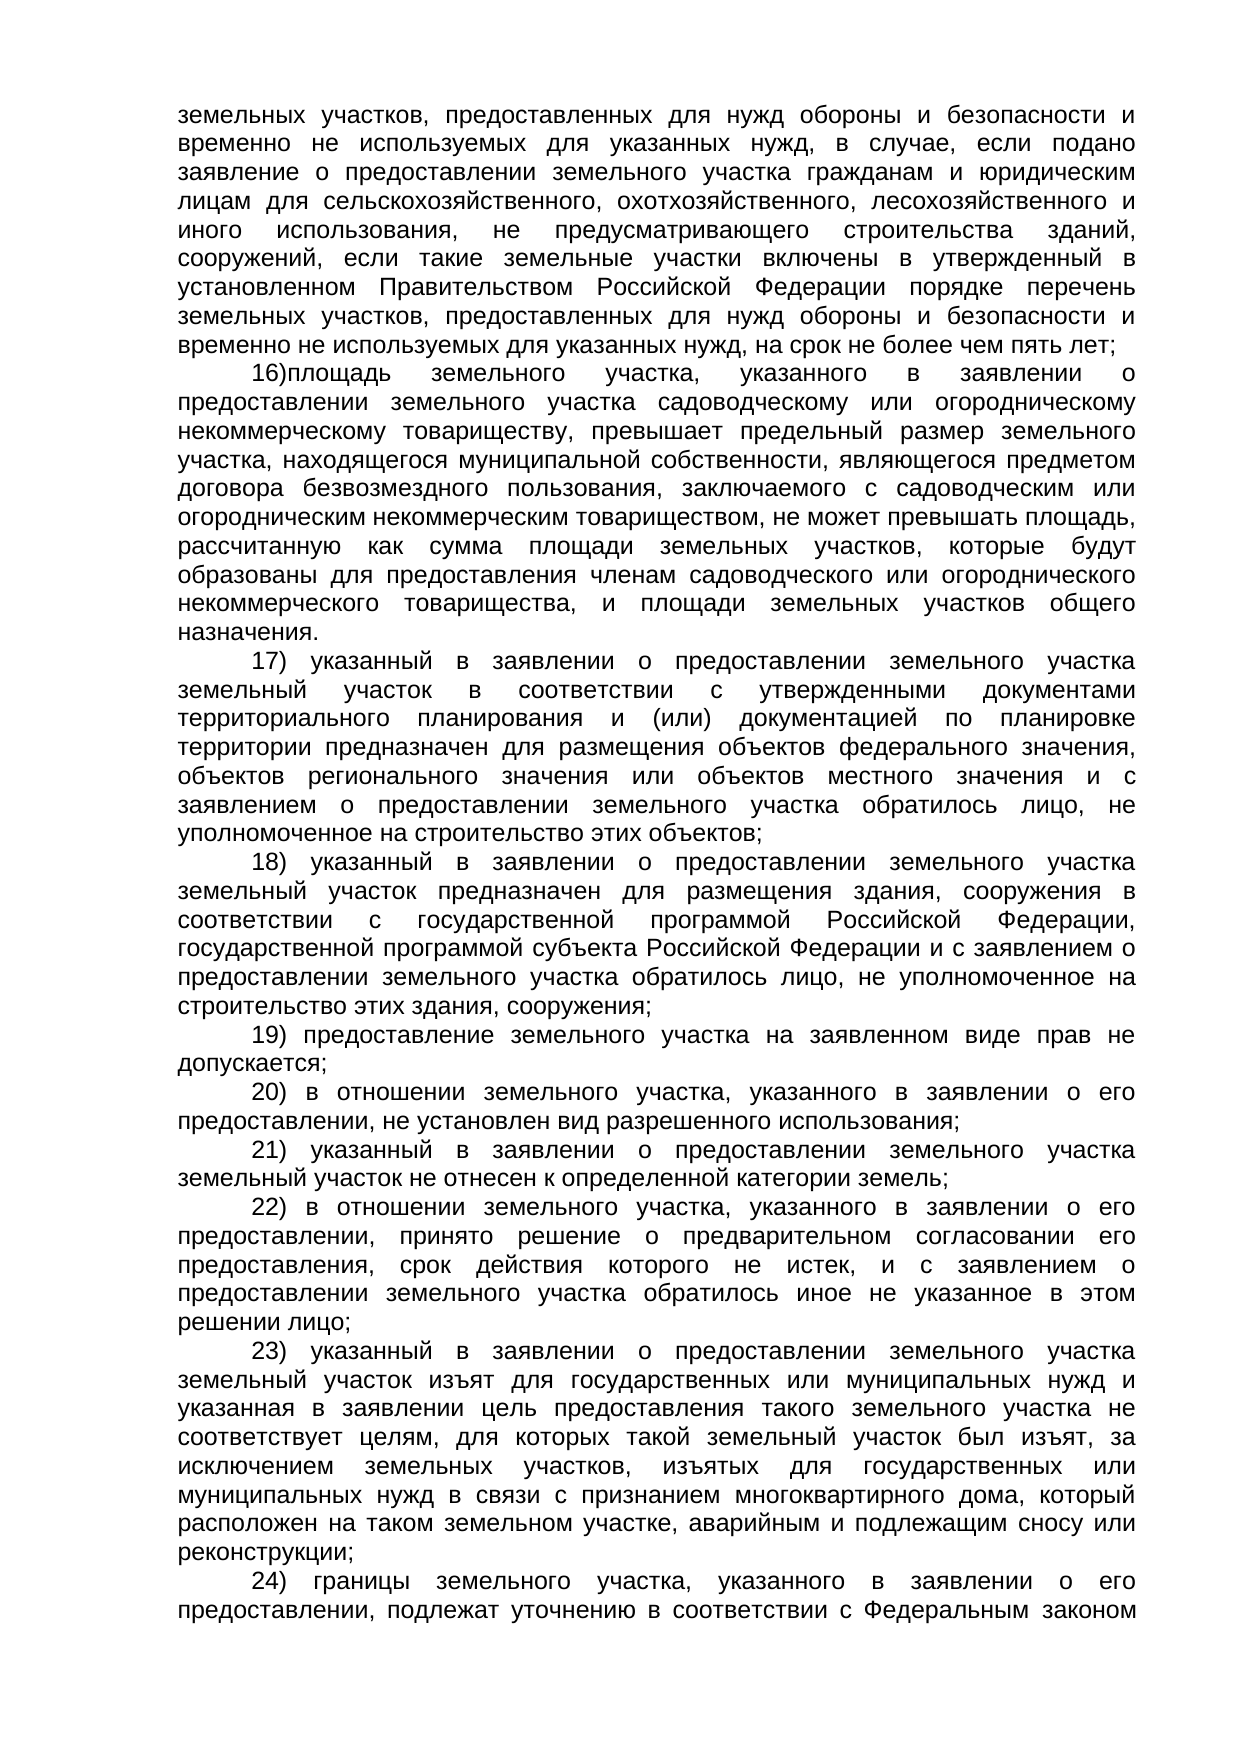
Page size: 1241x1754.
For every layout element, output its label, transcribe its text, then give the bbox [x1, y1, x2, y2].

text 17) указанный в заявлении о предоставлении земельного участка земельный участок в соответствии с утвержденными документами территориального планирования и (или) документацией по планировке территории предназначен для размещения объектов федерального значения, объектов регионального значения или объектов местного значения и с заявлением о предоставлении земельного участка обратилось лицо, не уполномоченное на строительство этих объектов; [177, 646, 1137, 847]
text 19) предоставление земельного участка на заявленном виде прав не допускается; [177, 1019, 1137, 1077]
text 23) указанный в заявлении о предоставлении земельного участка земельный участок изъят для государственных или муниципальных нужд и указанная в заявлении цель предоставления такого земельного участка не соответствует целям, для которых такой земельный участок был изъят, за исключением земельных участков, изъятых для государственных или муниципальных нужд в связи с признанием многоквартирного дома, который расположен на таком земельном участке, аварийным и подлежащим сносу или реконструкции; [177, 1336, 1137, 1566]
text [177, 99, 1137, 358]
text 22) в отношении земельного участка, указанного в заявлении о его предоставлении, принято решение о предварительном согласовании его предоставления, срок действия которого не истек, и с заявлением о предоставлении земельного участка обратилось иное не указанное в этом решении лицо; [177, 1192, 1137, 1336]
text 16)площадь земельного участка, указанного в заявлении о предоставлении земельного участка садоводческому или огородническому некоммерческому товариществу, превышает предельный размер земельного участка, находящегося муниципальной собственности, являющегося предметом договора безвозмездного пользования, заключаемого с садоводческим или огородническим некоммерческим товариществом, не может превышать площадь, рассчитанную как сумма площади земельных участков, которые будут образованы для предоставления членам садоводческого или огороднического некоммерческого товарищества, и площади земельных участков общего назначения. [177, 358, 1137, 646]
text 18) указанный в заявлении о предоставлении земельного участка земельный участок предназначен для размещения здания, сооружения в соответствии с государственной программой Российской Федерации, государственной программой субъекта Российской Федерации и с заявлением о предоставлении земельного участка обратилось лицо, не уполномоченное на строительство этих здания, сооружения; [177, 847, 1137, 1019]
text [177, 1566, 1137, 1623]
text 20) в отношении земельного участка, указанного в заявлении о его предоставлении, не установлен вид разрешенного использования; [177, 1077, 1137, 1134]
text 21) указанный в заявлении о предоставлении земельного участка земельный участок не отнесен к определенной категории земель; [177, 1134, 1137, 1192]
